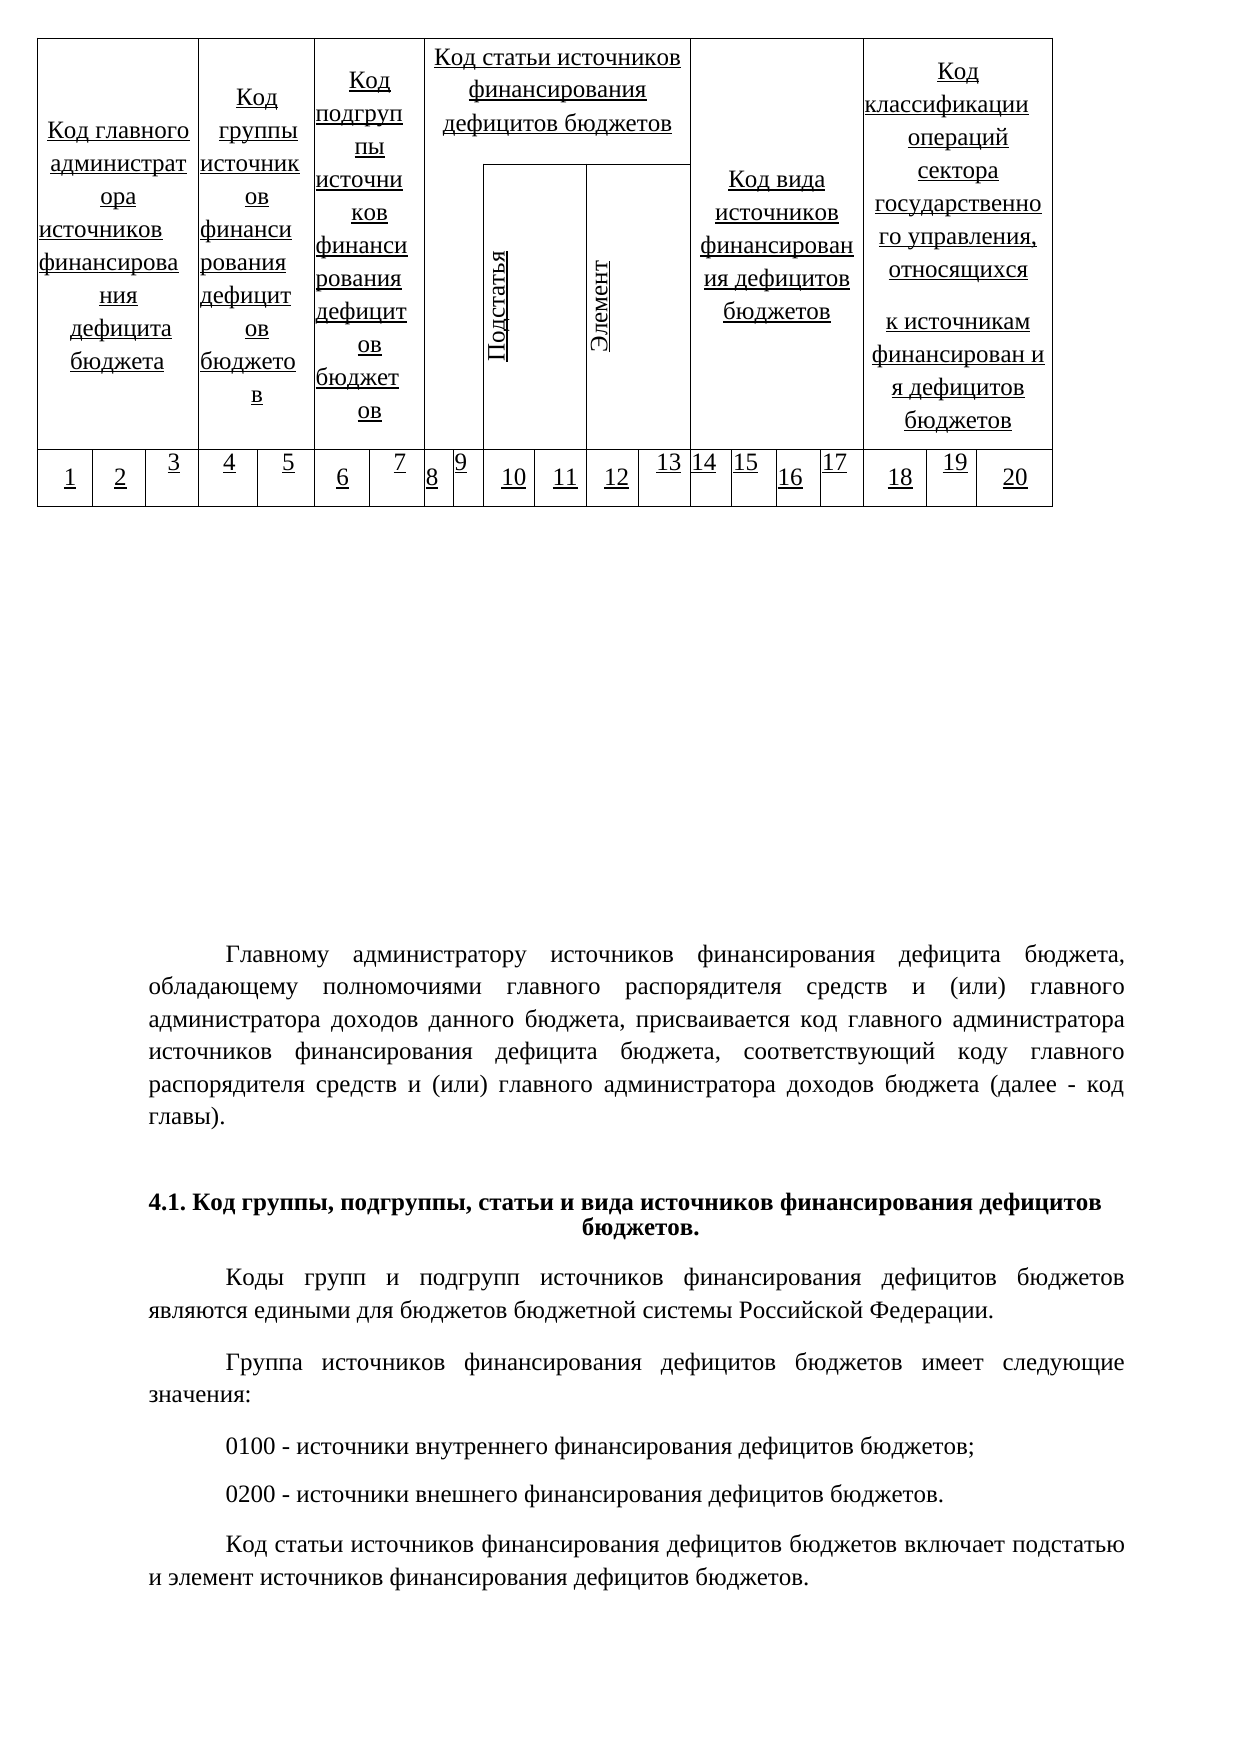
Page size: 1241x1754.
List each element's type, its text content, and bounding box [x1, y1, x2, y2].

text 0100 - источники внутреннего финансирования дефицитов бюджетов; [148, 1434, 1167, 1459]
text Группа источников финансирования дефицитов бюджетов имеет следующие значения: [148, 1344, 1126, 1409]
table_cell 16 [777, 450, 820, 506]
table_cell Элемент [587, 165, 690, 449]
text Код статьи источников финансирования дефицитов бюджетов включает подстатью и элемент источников финансирования дефицитов бюджетов. [148, 1526, 1126, 1592]
table_cell 15 [732, 450, 776, 506]
table_cell 5 [258, 450, 314, 506]
table_cell 2 [93, 450, 145, 506]
table_cell 8 [425, 450, 453, 506]
table_cell 3 [146, 450, 198, 506]
table_cell 4 [199, 450, 257, 506]
table_cell 9 [454, 450, 483, 506]
text Коды групп и подгрупп источников финансирования дефицитов бюджетов являются едиными для бюджетов бюджетной системы Российской Федерации. [148, 1259, 1126, 1325]
table_cell 10 [484, 450, 534, 506]
table_cell [425, 164, 483, 449]
table_header Код главного администрат ора источников финансирова ния дефицита бюджета [38, 39, 198, 449]
table_cell 6 [315, 450, 369, 506]
table_header Код классификации операций сектора государственно го управления, относящихся к источникам финансирован и я дефицитов бюджетов [864, 39, 1052, 449]
text 4.1. Код группы, подгруппы, статьи и вида источников финансирования дефицитов [148, 1191, 1167, 1216]
table_cell 19 [927, 450, 976, 506]
table_cell 13 [639, 450, 690, 506]
text 0200 - источники внешнего финансирования дефицитов бюджетов. [148, 1483, 1167, 1508]
table_cell 1 [38, 450, 92, 506]
table_cell 18 [864, 450, 926, 506]
table_cell 20 [977, 450, 1052, 506]
table_cell 11 [535, 450, 586, 506]
text Главному администратору источников финансирования дефицита бюджета, обладающему полномочиями главного распорядителя средств и (или) главного администратора доходов данного бюджета, присваивается код главного администратора источников финансирования дефицита бюджета, соответствующий коду главного распорядителя средств и (или) главного администратора доходов бюджета (далее - код главы). [148, 936, 1126, 1131]
table_header Код статьи источников финансирования дефицитов бюджетов [425, 39, 690, 163]
table_cell 17 [821, 450, 863, 506]
table_cell 12 [587, 450, 638, 506]
table_cell 7 [370, 450, 424, 506]
table_cell Подстатья [484, 165, 586, 449]
text бюджетов. [582, 1216, 1167, 1241]
table_header Код подгруп пы источни ков финанси рования дефицит ов бюджет ов [315, 39, 424, 449]
table_header Код вида источников финансирован ия дефицитов бюджетов [691, 39, 863, 449]
table_cell 14 [691, 450, 731, 506]
table_header Код группы источник ов финанси рования дефицит ов бюджето в [199, 39, 314, 449]
